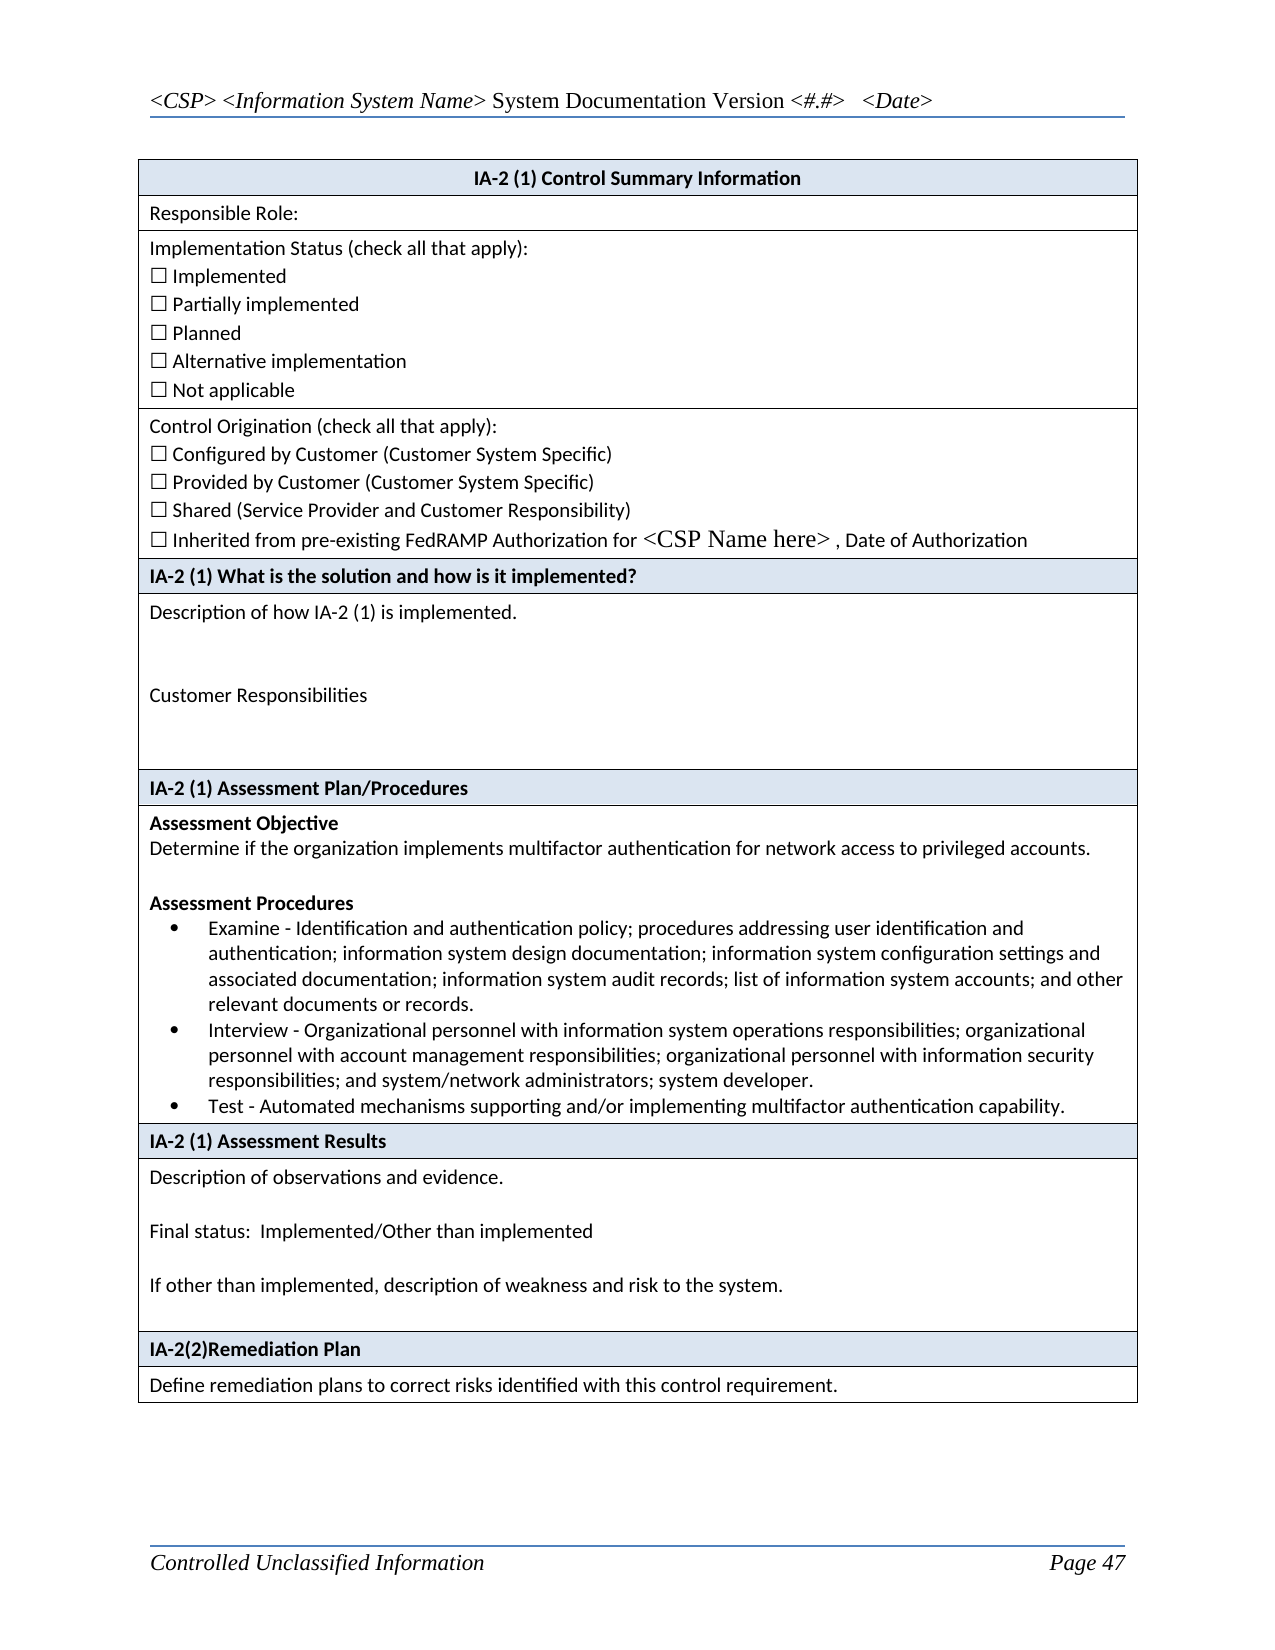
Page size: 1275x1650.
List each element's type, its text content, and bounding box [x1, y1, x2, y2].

table_cell Control Origination (check all that apply): Configured by Customer (Customer System Specific) Provided by Customer (Customer System Specific) Shared (Service Provider and Customer Responsibility) Inherited from pre-existing FedRAMP Authorization for , [139, 409, 1137, 558]
table_cell Assessment Objective Determine if the organization implements multifactor authentication for network access to privileged accounts. Assessment Procedures Examine - Identification and authentication policy; procedures addressing user identification and authentication; information system design documentation; information system configuration settings and associated documentation; information system audit records; list of information system accounts; and other relevant documents or records. Interview - Organizational personnel with information system operations responsibilities; organizational personnel with account management responsibilities; organizational personnel with information security responsibilities; and system/network administrators; system developer. Test - Automated mechanisms supporting and/or implementing multifactor authentication capability. [139, 806, 1137, 1123]
table_cell IA-2 (1) Assessment Plan/Procedures [139, 770, 1137, 804]
table_cell IA-2 (1) What is the solution and how is it implemented? [139, 559, 1137, 593]
table_cell Description of observations and evidence. Final status: Implemented/Other than implemented If other than implemented, description of weakness and risk to the system. [139, 1159, 1137, 1331]
table_cell Define remediation plans to correct risks identified with this control requirement. [139, 1367, 1137, 1402]
table_cell IA-2(2)Remediation Plan [139, 1332, 1137, 1366]
table_cell IA-2 (1) Assessment Results [139, 1124, 1137, 1158]
table_cell IA-2 (1) Control Summary Information [139, 160, 1137, 195]
table_cell Implementation Status (check all that apply): Implemented Partially implemented Planned Alternative implementation Not applicable [139, 231, 1137, 408]
table_cell Responsible Role: [139, 196, 1137, 230]
table_cell Description of how IA-2 (1) is implemented. Customer Responsibilities [139, 594, 1137, 769]
